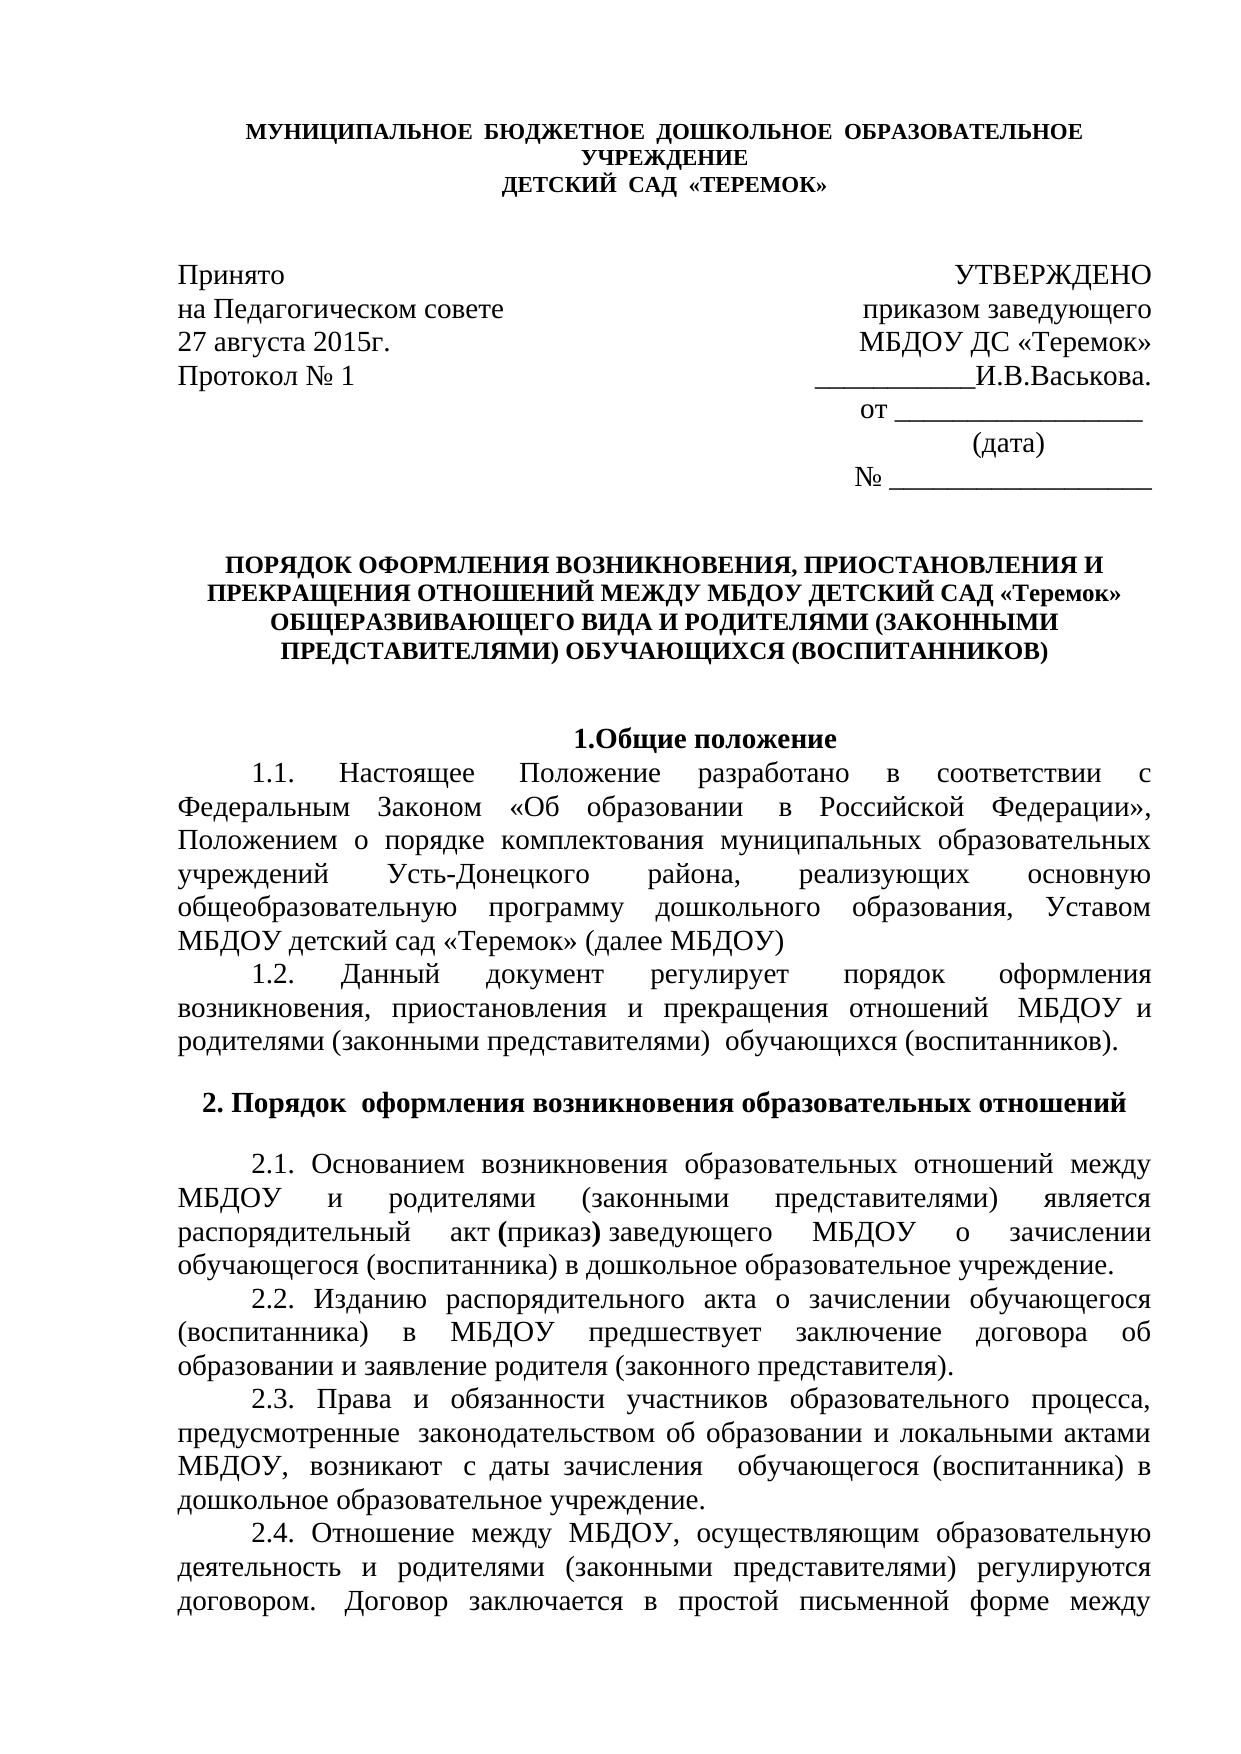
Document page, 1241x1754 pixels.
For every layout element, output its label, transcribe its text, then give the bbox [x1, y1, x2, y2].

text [177, 1516, 1152, 1616]
table_header Принято на Педагогическом совете 27 августа 2015г. Протокол № 1 [166, 258, 664, 492]
text 1.Общие положение [177, 722, 1152, 755]
table_header УТВЕРЖДЕНО приказом заведующего МБДОУ ДС «Теремок» ___________И.В.Васькова. от _________________ (дата) № __________________ [664, 258, 1163, 492]
text ДЕТСКИЙ САД «ТЕРЕМОК» [177, 171, 1152, 197]
text 2.1. Основанием возникновения образовательных отношений между МБДОУ и родителями (законными представителями) является распорядительный акт (приказ) заведующего МБДОУ о зачислении обучающегося (воспитанника) в дошкольное образовательное учреждение. [177, 1147, 1152, 1281]
text 2.2. Изданию распорядительного акта о зачислении обучающегося (воспитанника) в МБДОУ предшествует заключение договора об образовании и заявление родителя (законного представителя). [177, 1281, 1152, 1381]
text 1.2. Данный документ регулирует порядок оформления возникновения, приостановления и прекращения отношений МБДОУ и родителями (законными представителями) обучающихся (воспитанников). [177, 956, 1152, 1057]
text 1.1. Настоящее Положение разработано в соответствии с Федеральным Законом «Об образовании в Российской Федерации», Положением о порядке комплектования муниципальных образовательных учреждений Усть-Донецкого района, реализующих основную общеобразовательную программу дошкольного образования, Уставом МБДОУ детский сад «Теремок» (далее МБДОУ) [177, 755, 1152, 956]
text ПОРЯДОК ОФОРМЛЕНИЯ ВОЗНИКНОВЕНИЯ, ПРИОСТАНОВЛЕНИЯ И ПРЕКРАЩЕНИЯ ОТНОШЕНИЙ МЕЖДУ МБДОУ ДЕТСКИЙ САД «Теремок» ОБЩЕРАЗВИВАЮЩЕГО ВИДА И РОДИТЕЛЯМИ (ЗАКОННЫМИ ПРЕДСТАВИТЕЛЯМИ) ОБУЧАЮЩИХСЯ (ВОСПИТАННИКОВ) [177, 550, 1152, 665]
text 2.3. Права и обязанности участников образовательного процесса, предусмотренные законодательством об образовании и локальными актами МБДОУ, возникают с даты зачисления обучающегося (воспитанника) в дошкольное образовательное учреждение. [177, 1381, 1152, 1516]
text МУНИЦИПАЛЬНОЕ БЮДЖЕТНОЕ ДОШКОЛЬНОЕ ОБРАЗОВАТЕЛЬНОЕ УЧРЕЖДЕНИЕ [177, 118, 1152, 171]
text 2. Порядок оформления возникновения образовательных отношений [177, 1085, 1152, 1118]
